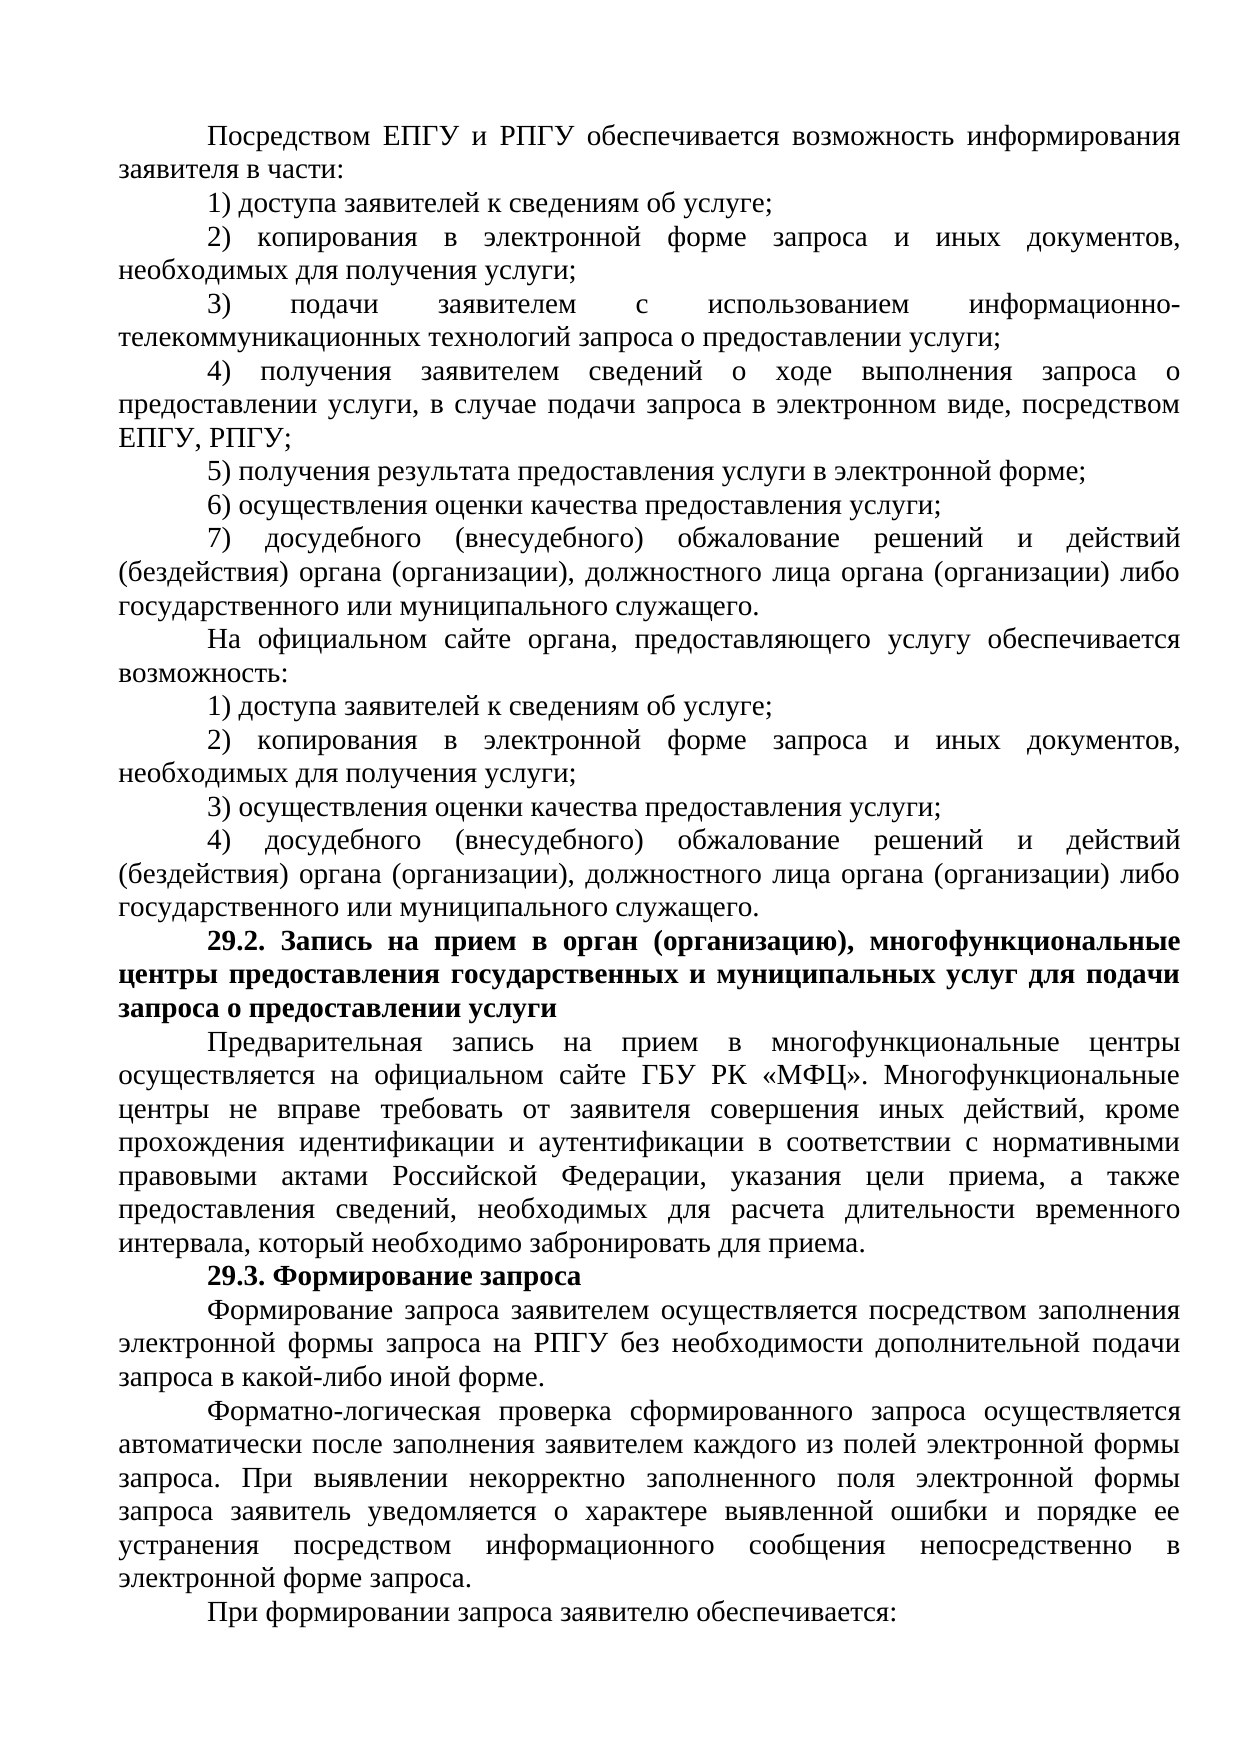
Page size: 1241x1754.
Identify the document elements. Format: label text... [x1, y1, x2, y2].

text 6) осуществления оценки качества предоставления услуги; [118, 487, 1181, 521]
text 4) получения заявителем сведений о ходе выполнения запроса о предоставлении услуги, в случае подачи запроса в электронном виде, посредством ЕПГУ, РПГУ; [118, 353, 1181, 453]
text При формировании запроса заявителю обеспечивается: [118, 1594, 1181, 1627]
text 5) получения результата предоставления услуги в электронной форме; [118, 453, 1181, 487]
text 2) копирования в электронной форме запроса и иных документов, необходимых для получения услуги; [118, 722, 1181, 789]
text 3) осуществления оценки качества предоставления услуги; [118, 789, 1181, 822]
text 3) подачи заявителем с использованием информационно-телекоммуникационных технологий запроса о предоставлении услуги; [118, 286, 1181, 353]
text 1) доступа заявителей к сведениям об услуге; [118, 688, 1181, 722]
text 29.3. Формирование запроса [118, 1258, 1181, 1292]
text Формирование запроса заявителем осуществляется посредством заполнения электронной формы запроса на РПГУ без необходимости дополнительной подачи запроса в какой-либо иной форме. [118, 1292, 1181, 1393]
text 4) досудебного (внесудебного) обжалование решений и действий (бездействия) органа (организации), должностного лица органа (организации) либо государственного или муниципального служащего. [118, 822, 1181, 923]
text 1) доступа заявителей к сведениям об услуге; [118, 185, 1181, 219]
text Форматно-логическая проверка сформированного запроса осуществляется автоматически после заполнения заявителем каждого из полей электронной формы запроса. При выявлении некорректно заполненного поля электронной формы запроса заявитель уведомляется о характере выявленной ошибки и порядке ее устранения посредством информационного сообщения непосредственно в электронной форме запроса. [118, 1393, 1181, 1594]
text Предварительная запись на прием в многофункциональные центры осуществляется на официальном сайте ГБУ РК «МФЦ». Многофункциональные центры не вправе требовать от заявителя совершения иных действий, кроме прохождения идентификации и аутентификации в соответствии с нормативными правовыми актами Российской Федерации, указания цели приема, а также предоставления сведений, необходимых для расчета длительности временного интервала, который необходимо забронировать для приема. [118, 1024, 1181, 1258]
text 2) копирования в электронной форме запроса и иных документов, необходимых для получения услуги; [118, 219, 1181, 286]
text На официальном сайте органа, предоставляющего услугу обеспечивается возможность: [118, 621, 1181, 688]
text 29.2. Запись на прием в орган (организацию), многофункциональные центры предоставления государственных и муниципальных услуг для подачи запроса о предоставлении услуги [118, 923, 1181, 1024]
text Посредством ЕПГУ и РПГУ обеспечивается возможность информирования заявителя в части: [118, 118, 1181, 185]
text 7) досудебного (внесудебного) обжалование решений и действий (бездействия) органа (организации), должностного лица органа (организации) либо государственного или муниципального служащего. [118, 521, 1181, 621]
